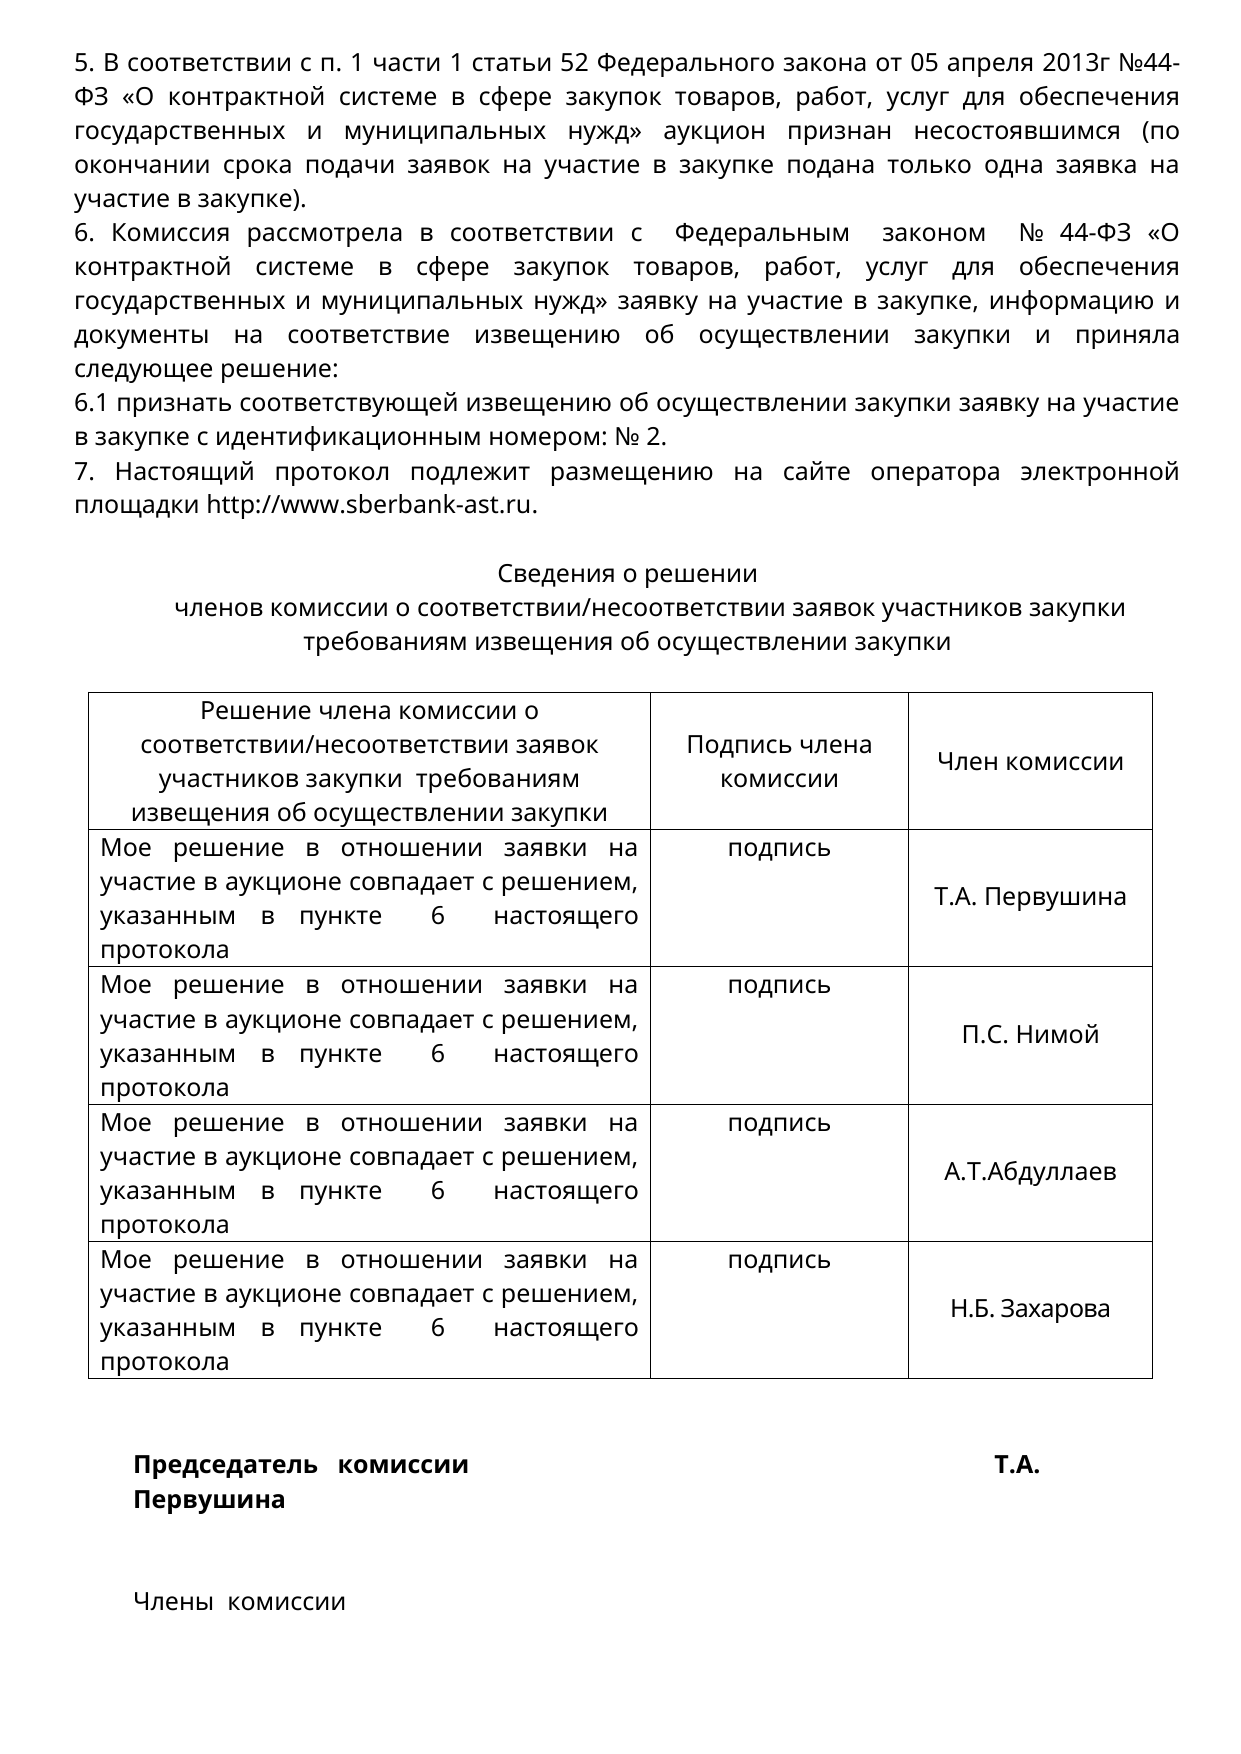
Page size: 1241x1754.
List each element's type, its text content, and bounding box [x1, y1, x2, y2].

text Члены комиссии [133, 1583, 1181, 1617]
table_cell П.С. Нимой [909, 967, 1152, 1103]
table_cell Мое решение в отношении заявки на участие в аукционе совпадает с решением, указанным в пункте 6 настоящего протокола [89, 967, 650, 1103]
text Сведения о решении [74, 555, 1181, 589]
text членов комиссии о соответствии/несоответствии заявок участников закупки требованиям извещения об осуществлении закупки [74, 589, 1181, 657]
text 5. В соответствии с п. 1 части 1 статьи 52 Федерального закона от 05 апреля 2013г №44-ФЗ «О контрактной системе в сфере закупок товаров, работ, услуг для обеспечения государственных и муниципальных нужд» аукцион признан несостоявшимся (по окончании срока подачи заявок на участие в закупке подана только одна заявка на участие в закупке). [74, 44, 1181, 215]
table_cell Мое решение в отношении заявки на участие в аукционе совпадает с решением, указанным в пункте 6 настоящего протокола [89, 1105, 650, 1241]
table_cell подпись [651, 1242, 908, 1378]
text Председатель комиссии Т.А. Первушина [133, 1447, 1181, 1515]
text 6.1 признать соответствующей извещению об осуществлении закупки заявку на участие в закупке с идентификационным номером: № 2. [74, 385, 1181, 453]
table_header Подпись члена комиссии [651, 693, 908, 829]
table_cell подпись [651, 1105, 908, 1241]
table_cell Т.А. Первушина [909, 830, 1152, 966]
table_cell Н.Б. Захарова [909, 1242, 1152, 1378]
text 7. Настоящий протокол подлежит размещению на сайте оператора электронной площадки http://www.sberbank-ast.ru. [74, 453, 1181, 521]
table_cell подпись [651, 830, 908, 966]
text 6. Комиссия рассмотрела в соответствии с Федеральным законом № 44-ФЗ «О контрактной системе в сфере закупок товаров, работ, услуг для обеспечения государственных и муниципальных нужд» заявку на участие в закупке, информацию и документы на соответствие извещению об осуществлении закупки и приняла следующее решение: [74, 215, 1181, 385]
table_cell А.Т.Абдуллаев [909, 1105, 1152, 1241]
table_cell Мое решение в отношении заявки на участие в аукционе совпадает с решением, указанным в пункте 6 настоящего протокола [89, 1242, 650, 1378]
table_cell Мое решение в отношении заявки на участие в аукционе совпадает с решением, указанным в пункте 6 настоящего протокола [89, 830, 650, 966]
table_cell подпись [651, 967, 908, 1103]
table_header Член комиссии [909, 693, 1152, 829]
table_header Решение члена комиссии о соответствии/несоответствии заявок участников закупки требованиям извещения об осуществлении закупки [89, 693, 650, 829]
